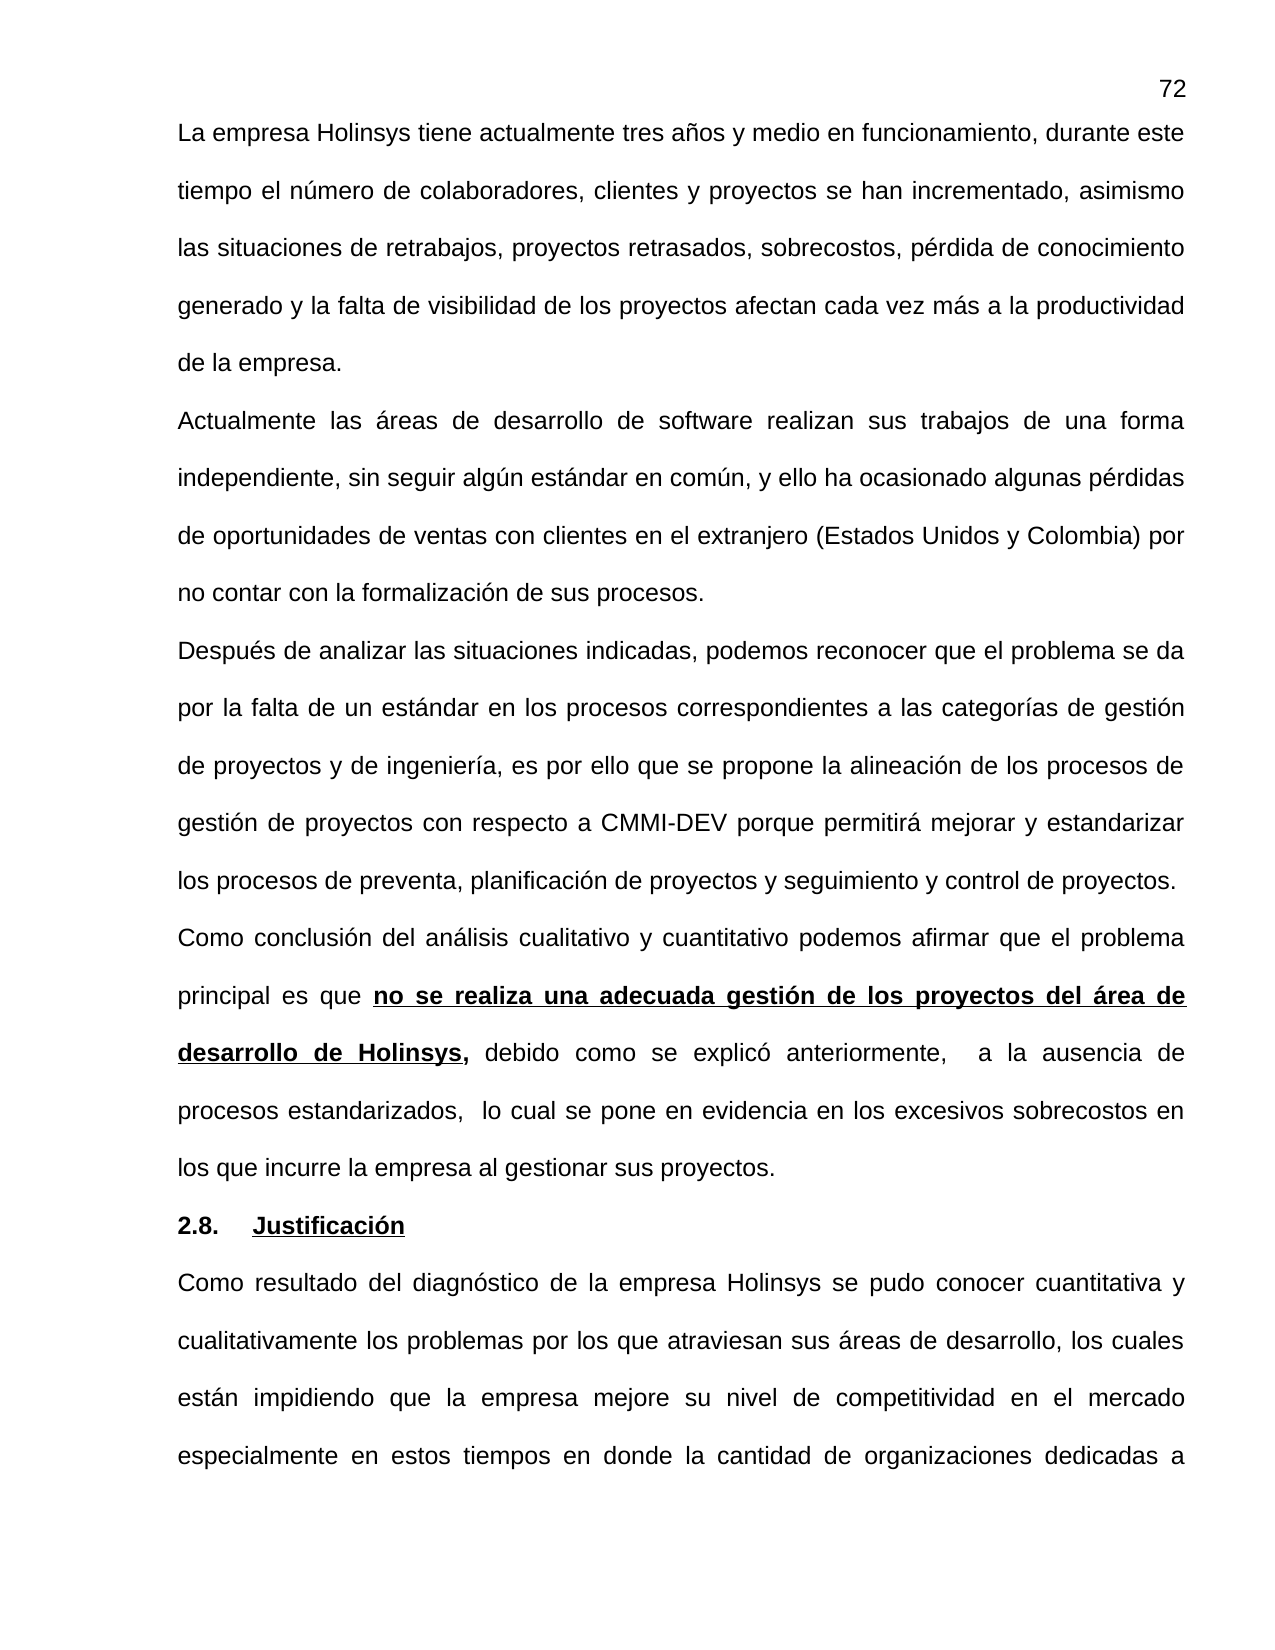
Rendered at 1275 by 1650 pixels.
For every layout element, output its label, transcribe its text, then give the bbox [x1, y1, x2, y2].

text Como conclusión del análisis cualitativo y cuantitativo podemos afirmar que el problema principal es que no se realiza una adecuada gestión de los proyectos del área de desarrollo de Holinsys, debido como se explicó anteriormente, a la ausencia de procesos estandarizados, lo cual se pone en evidencia en los excesivos sobrecostos en los que incurre la empresa al gestionar sus proyectos. [177, 923, 1186, 1182]
text La empresa Holinsys tiene actualmente tres años y medio en funcionamiento, durante este tiempo el número de colaboradores, clientes y proyectos se han incrementado, asimismo las situaciones de retrabajos, proyectos retrasados, sobrecostos, pérdida de conocimiento generado y la falta de visibilidad de los proyectos afectan cada vez más a la productividad de la empresa. [177, 118, 1186, 377]
text Actualmente las áreas de desarrollo de software realizan sus trabajos de una forma independiente, sin seguir algún estándar en común, y ello ha ocasionado algunas pérdidas de oportunidades de ventas con clientes en el extranjero (Estados Unidos y Colombia) por no contar con la formalización de sus procesos. [177, 406, 1186, 607]
text Después de analizar las situaciones indicadas, podemos reconocer que el problema se da por la falta de un estándar en los procesos correspondientes a las categorías de gestión de proyectos y de ingeniería, es por ello que se propone la alineación de los procesos de gestión de proyectos con respecto a CMMI-DEV porque permitirá mejorar y estandarizar los procesos de preventa, planificación de proyectos y seguimiento y control de proyectos. [177, 636, 1186, 894]
subtitle Justificación [177, 1211, 1186, 1239]
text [177, 1268, 1186, 1469]
